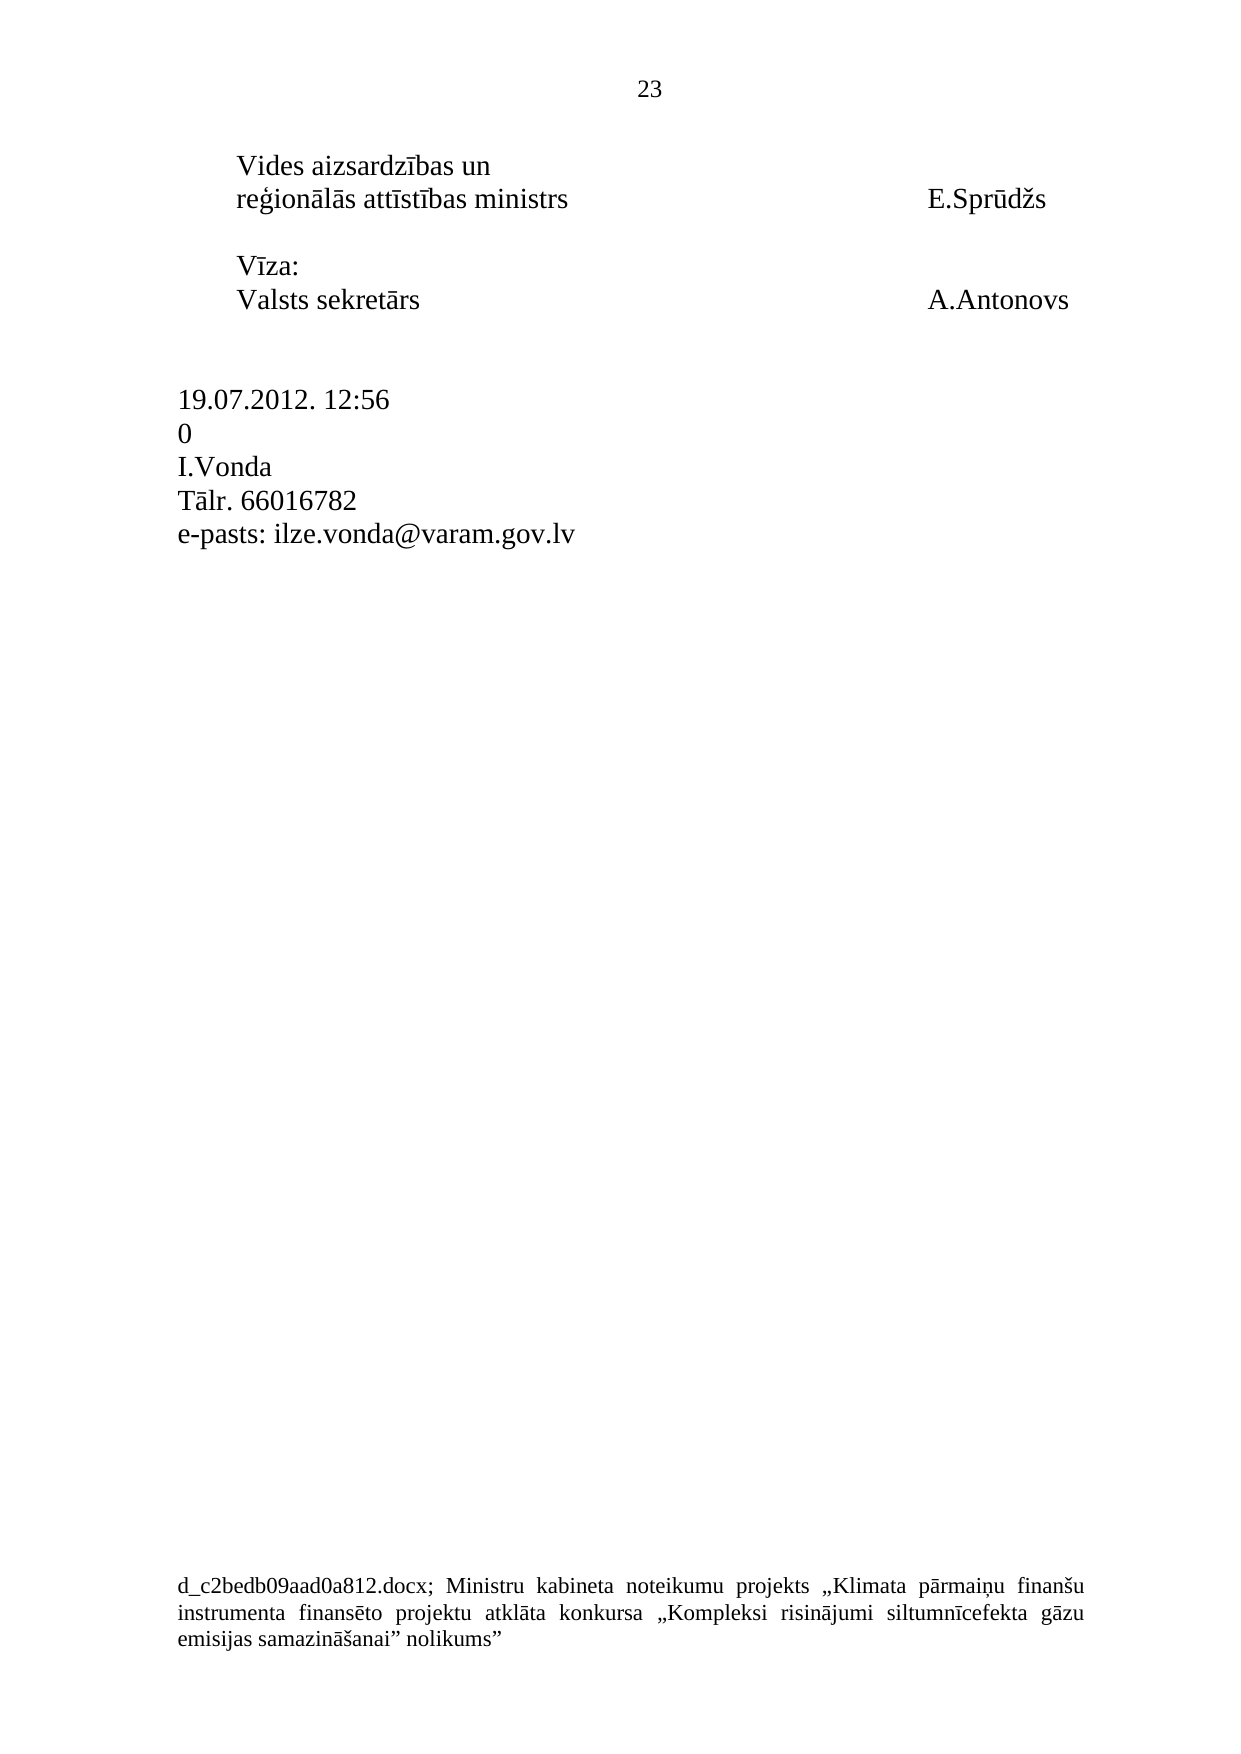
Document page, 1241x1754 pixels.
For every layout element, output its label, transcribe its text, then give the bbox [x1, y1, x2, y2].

text Vides aizsardzības un [236, 148, 1122, 181]
text 19.07.2012. 15:56 [177, 382, 1122, 416]
text Tālr. 66016782 [177, 483, 1122, 517]
text Vīza: [236, 248, 1122, 282]
text e-pasts: ilze.vonda@varam.gov.lv [177, 517, 1122, 550]
text reģionālās attīstības ministrs E.Sprūdžs [236, 181, 1122, 215]
text Valsts sekretārs A.Antonovs [236, 282, 1122, 315]
text I.Vonda [177, 449, 1122, 483]
